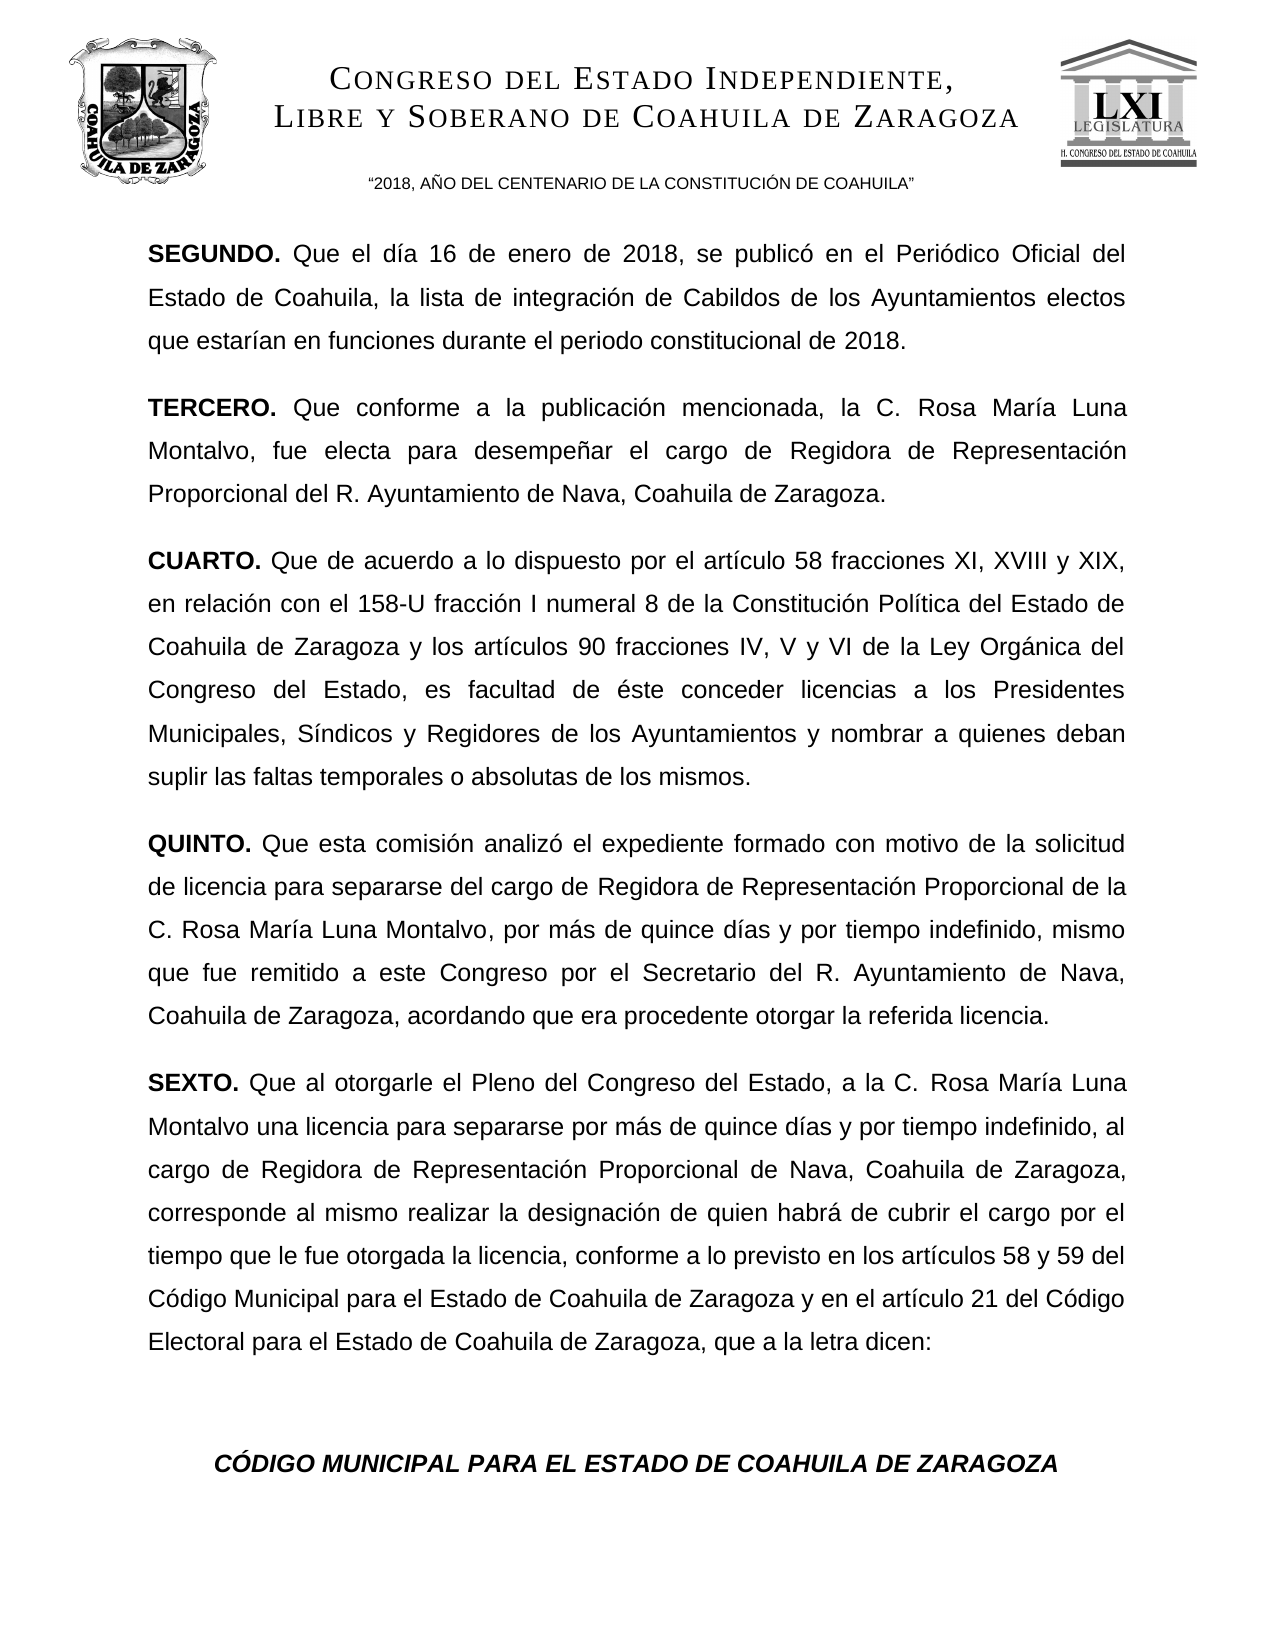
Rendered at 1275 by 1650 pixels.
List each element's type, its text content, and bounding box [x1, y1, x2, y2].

text TERCERO. Que conforme a la publicación mencionada, la C. Rosa María Luna Montalvo, fue electa para desempeñar el cargo de Regidora de Representación Proporcional del R. Ayuntamiento de Nava, Coahuila de Zaragoza. [148, 393, 1127, 508]
text SEGUNDO. Que el día 16 de enero de 2018, se publicó en el Periódico Oficial del Estado de Coahuila, la lista de integración de Cabildos de los Ayuntamientos electos que estarían en funciones durante el periodo constitucional de 2018. [148, 239, 1127, 354]
text QUINTO. Que esta comisión analizó el expediente formado con motivo de la solicitud de licencia para separarse del cargo de Regidora de Representación Proporcional de la C. Rosa María Luna Montalvo, por más de quince días y por tiempo indefinido, mismo que fue remitido a este Congreso por el Secretario del R. Ayuntamiento de Nava, Coahuila de Zaragoza, acordando que era procedente otorgar la referida licencia. [148, 829, 1127, 1030]
text SEXTO. Que al otorgarle el Pleno del Congreso del Estado, a la C. Rosa María Luna Montalvo una licencia para separarse por más de quince días y por tiempo indefinido, al cargo de Regidora de Representación Proporcional de Nava, Coahuila de Zaragoza, corresponde al mismo realizar la designación de quien habrá de cubrir el cargo por el tiempo que le fue otorgada la licencia, conforme a lo previsto en los artículos 58 y 59 del Código Municipal para el Estado de Coahuila de Zaragoza y en el artículo 21 del Código Electoral para el Estado de Coahuila de Zaragoza, que a la letra dicen: [148, 1068, 1127, 1356]
picture [1059, 36, 1198, 170]
text CUARTO. Que de acuerdo a lo dispuesto por el artículo 58 fracciones XI, XVIII y XIX, en relación con el 158-U fracción I numeral 8 de la Constitución Política del Estado de Coahuila de Zaragoza y los artículos 90 fracciones IV, V y VI de la Ley Orgánica del Congreso del Estado, es facultad de éste conceder licencias a los Presidentes Municipales, Síndicos y Regidores de los Ayuntamientos y nombrar a quienes deban suplir las faltas temporales o absolutas de los mismos. [148, 546, 1127, 791]
picture [68, 38, 217, 184]
text CÓDIGO MUNICIPAL PARA EL ESTADO DE COAHUILA DE ZARAGOZA [148, 1449, 1127, 1477]
